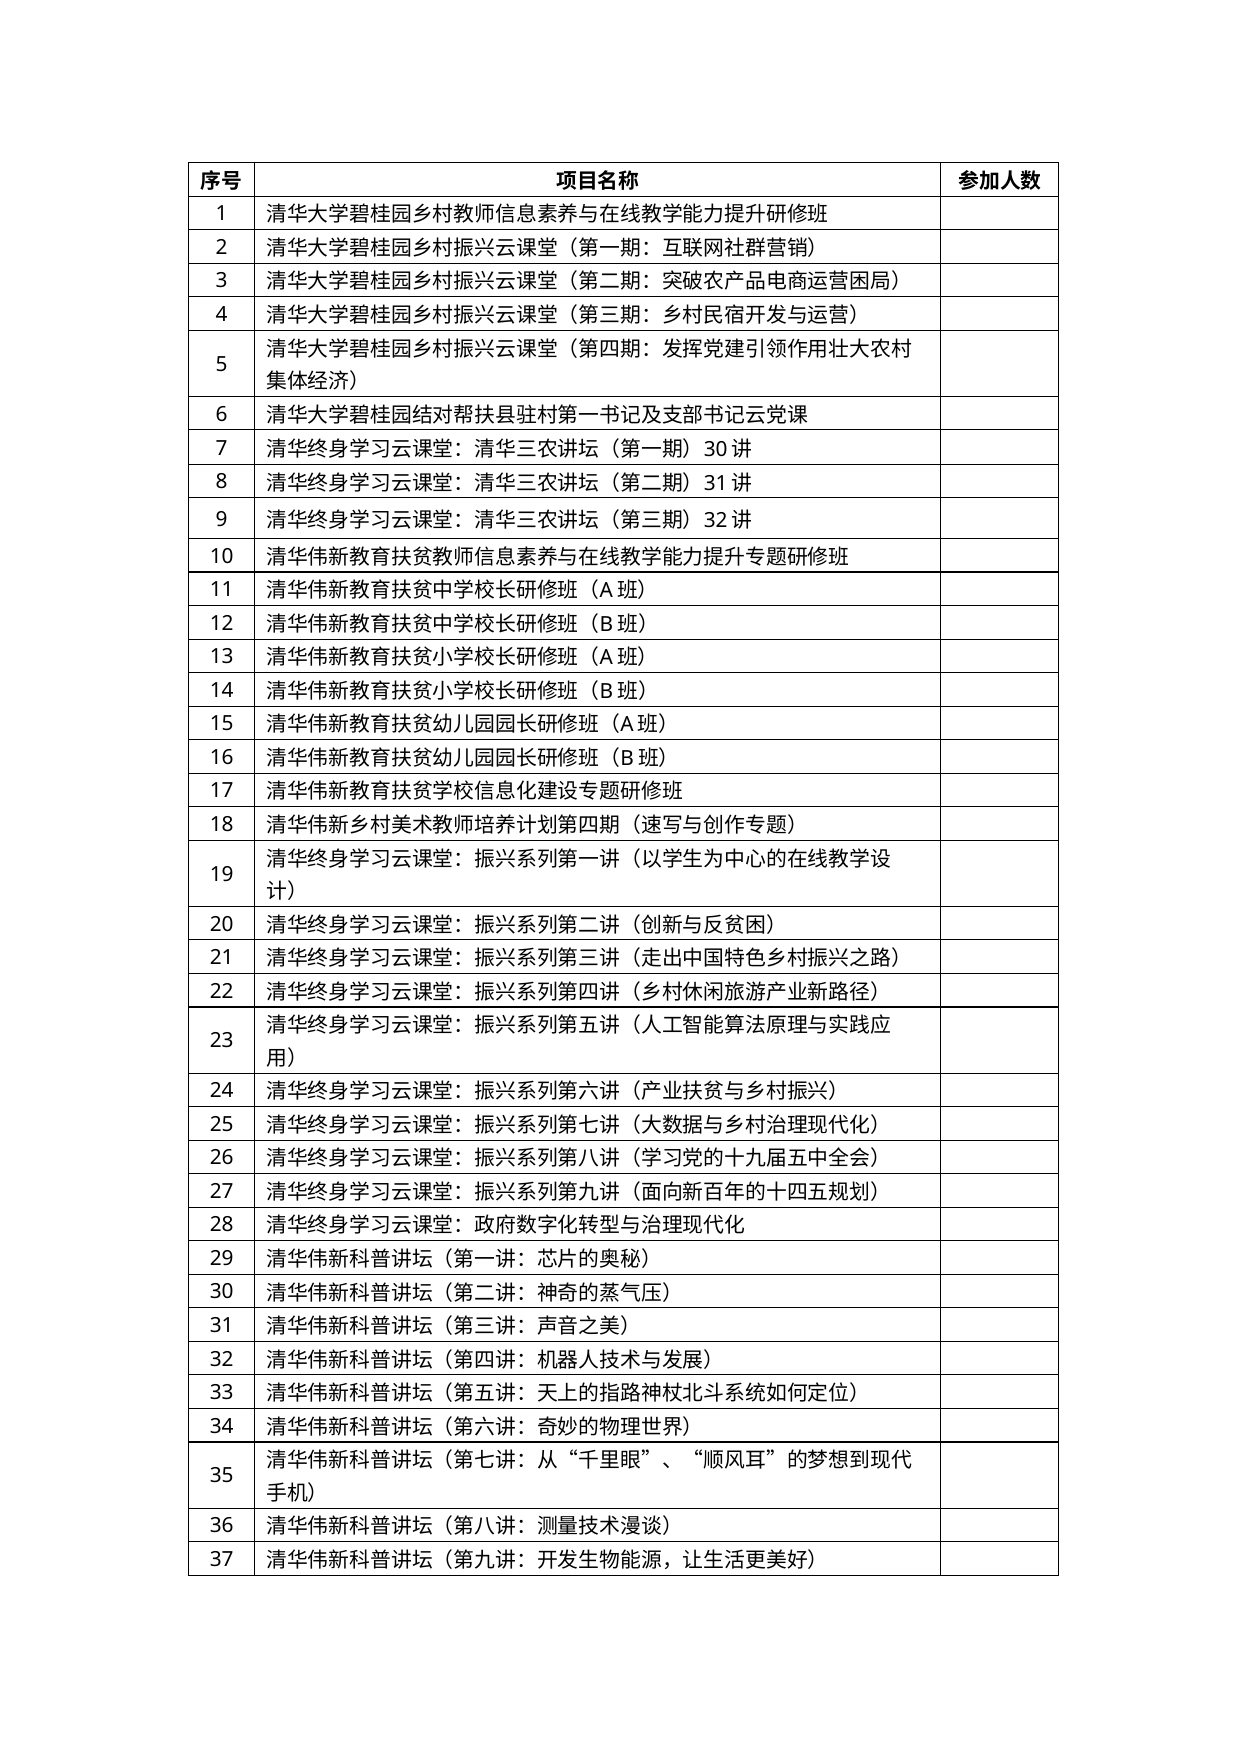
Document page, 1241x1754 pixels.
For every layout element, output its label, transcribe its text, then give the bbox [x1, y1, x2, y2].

table_cell 8 [189, 465, 254, 497]
table_cell 清华终身学习云课堂：振兴系列第一讲（以学生为中心的在线教学设计） [255, 841, 940, 906]
table_cell 23 [189, 1008, 254, 1072]
table_cell [941, 740, 1058, 773]
table_cell [941, 430, 1058, 464]
table_cell 清华终身学习云课堂：振兴系列第七讲（大数据与乡村治理现代化） [255, 1107, 940, 1139]
table_cell 清华伟新教育扶贫中学校长研修班（A班） [255, 573, 940, 605]
table_cell [941, 841, 1058, 906]
table_cell 清华大学碧桂园乡村振兴云课堂（第四期：发挥党建引领作用壮大农村集体经济） [255, 331, 940, 396]
table_cell [941, 1443, 1058, 1507]
table_cell [941, 1074, 1058, 1106]
table_cell 清华伟新科普讲坛（第六讲：奇妙的物理世界） [255, 1409, 940, 1441]
table_cell 清华终身学习云课堂：清华三农讲坛（第三期）32讲 [255, 498, 940, 538]
table_cell 15 [189, 707, 254, 739]
table_cell [941, 707, 1058, 739]
table_cell 清华伟新科普讲坛（第四讲：机器人技术与发展） [255, 1342, 940, 1374]
table_cell [941, 1141, 1058, 1173]
table_cell 清华伟新教育扶贫幼儿园园长研修班（A班） [255, 707, 940, 739]
table_cell 26 [189, 1141, 254, 1173]
table_header 项目名称 [255, 163, 940, 196]
table_cell [941, 498, 1058, 538]
table_cell 29 [189, 1241, 254, 1274]
table_cell 清华大学碧桂园乡村振兴云课堂（第一期：互联网社群营销） [255, 230, 940, 263]
table_cell [941, 539, 1058, 571]
table_cell 9 [189, 498, 254, 538]
table_cell 清华终身学习云课堂：振兴系列第五讲（人工智能算法原理与实践应用） [255, 1008, 940, 1072]
table_cell [941, 1241, 1058, 1274]
table_cell [941, 940, 1058, 973]
table_cell [941, 774, 1058, 806]
table_cell 清华终身学习云课堂：振兴系列第二讲（创新与反贫困） [255, 907, 940, 939]
table_cell 34 [189, 1409, 254, 1441]
table_cell 13 [189, 640, 254, 672]
table_cell 32 [189, 1342, 254, 1374]
table_cell [941, 264, 1058, 296]
table_cell 清华终身学习云课堂：政府数字化转型与治理现代化 [255, 1208, 940, 1240]
table_cell [941, 1509, 1058, 1541]
table_cell 2 [189, 230, 254, 263]
table_cell [941, 297, 1058, 330]
table_cell 19 [189, 841, 254, 906]
table_cell 清华伟新教育扶贫小学校长研修班（B班） [255, 673, 940, 706]
table_cell 6 [189, 397, 254, 429]
table_cell 10 [189, 539, 254, 571]
table_cell 清华终身学习云课堂：清华三农讲坛（第二期）31讲 [255, 465, 940, 497]
table_cell [941, 573, 1058, 605]
table_cell 清华终身学习云课堂：振兴系列第六讲（产业扶贫与乡村振兴） [255, 1074, 940, 1106]
table_cell 清华伟新科普讲坛（第七讲：从“千里眼”、“顺风耳”的梦想到现代手机） [255, 1443, 940, 1507]
table_cell 5 [189, 331, 254, 396]
table_cell [941, 1409, 1058, 1441]
table_cell 3 [189, 264, 254, 296]
table_cell [941, 606, 1058, 638]
table_cell [941, 197, 1058, 229]
table_cell [941, 807, 1058, 840]
table_cell [941, 1275, 1058, 1307]
table_cell 清华伟新科普讲坛（第八讲：测量技术漫谈） [255, 1509, 940, 1541]
table_cell 清华终身学习云课堂：振兴系列第三讲（走出中国特色乡村振兴之路） [255, 940, 940, 973]
table_cell [941, 1174, 1058, 1207]
table_cell 清华大学碧桂园乡村振兴云课堂（第三期：乡村民宿开发与运营） [255, 297, 940, 330]
table_cell 18 [189, 807, 254, 840]
table_cell 清华终身学习云课堂：振兴系列第八讲（学习党的十九届五中全会） [255, 1141, 940, 1173]
table_cell [941, 1208, 1058, 1240]
table_cell [941, 673, 1058, 706]
table_cell 11 [189, 573, 254, 605]
table_cell [941, 974, 1058, 1006]
table_cell [941, 230, 1058, 263]
table_cell 12 [189, 606, 254, 638]
table_cell 25 [189, 1107, 254, 1139]
table_cell 清华终身学习云课堂：振兴系列第四讲（乡村休闲旅游产业新路径） [255, 974, 940, 1006]
table_cell [941, 331, 1058, 396]
table_cell 清华伟新科普讲坛（第三讲：声音之美） [255, 1308, 940, 1341]
table_cell [941, 1542, 1058, 1574]
table_cell [941, 1375, 1058, 1408]
table_cell 1 [189, 197, 254, 229]
table_cell 28 [189, 1208, 254, 1240]
table_cell 7 [189, 430, 254, 464]
table_cell 清华伟新教育扶贫学校信息化建设专题研修班 [255, 774, 940, 806]
table_cell 清华大学碧桂园乡村教师信息素养与在线教学能力提升研修班 [255, 197, 940, 229]
table_cell 33 [189, 1375, 254, 1408]
table_cell 清华伟新科普讲坛（第五讲：天上的指路神杖北斗系统如何定位） [255, 1375, 940, 1408]
table_cell [941, 1008, 1058, 1072]
table_header 参加人数 [941, 163, 1058, 196]
table_cell 清华伟新教育扶贫小学校长研修班（A班） [255, 640, 940, 672]
table_cell [941, 465, 1058, 497]
table_cell 清华伟新乡村美术教师培养计划第四期（速写与创作专题） [255, 807, 940, 840]
table_cell 14 [189, 673, 254, 706]
table_cell 27 [189, 1174, 254, 1207]
table_cell [941, 1342, 1058, 1374]
table_header 序号 [189, 163, 254, 196]
table_cell 22 [189, 974, 254, 1006]
table_cell 清华终身学习云课堂：清华三农讲坛（第一期）30讲 [255, 430, 940, 464]
table_cell 清华伟新科普讲坛（第二讲：神奇的蒸气压） [255, 1275, 940, 1307]
table_cell 17 [189, 774, 254, 806]
table_cell 清华终身学习云课堂：振兴系列第九讲（面向新百年的十四五规划） [255, 1174, 940, 1207]
table_cell 31 [189, 1308, 254, 1341]
table_cell 37 [189, 1542, 254, 1574]
table_cell 4 [189, 297, 254, 330]
table_cell 20 [189, 907, 254, 939]
table_cell 21 [189, 940, 254, 973]
table_cell [941, 1107, 1058, 1139]
table_cell 清华伟新教育扶贫中学校长研修班（B班） [255, 606, 940, 638]
table_cell [941, 640, 1058, 672]
table_cell 35 [189, 1443, 254, 1507]
table_cell 清华大学碧桂园结对帮扶县驻村第一书记及支部书记云党课 [255, 397, 940, 429]
table_cell 清华伟新科普讲坛（第九讲：开发生物能源，让生活更美好） [255, 1542, 940, 1574]
table_cell 清华伟新教育扶贫幼儿园园长研修班（B班） [255, 740, 940, 773]
table_cell [941, 907, 1058, 939]
table_cell 清华伟新科普讲坛（第一讲：芯片的奥秘） [255, 1241, 940, 1274]
table_cell [941, 397, 1058, 429]
table_cell [941, 1308, 1058, 1341]
table_cell 清华伟新教育扶贫教师信息素养与在线教学能力提升专题研修班 [255, 539, 940, 571]
table_cell 36 [189, 1509, 254, 1541]
table_cell 24 [189, 1074, 254, 1106]
table_cell 30 [189, 1275, 254, 1307]
table_cell 16 [189, 740, 254, 773]
table_cell 清华大学碧桂园乡村振兴云课堂（第二期：突破农产品电商运营困局） [255, 264, 940, 296]
